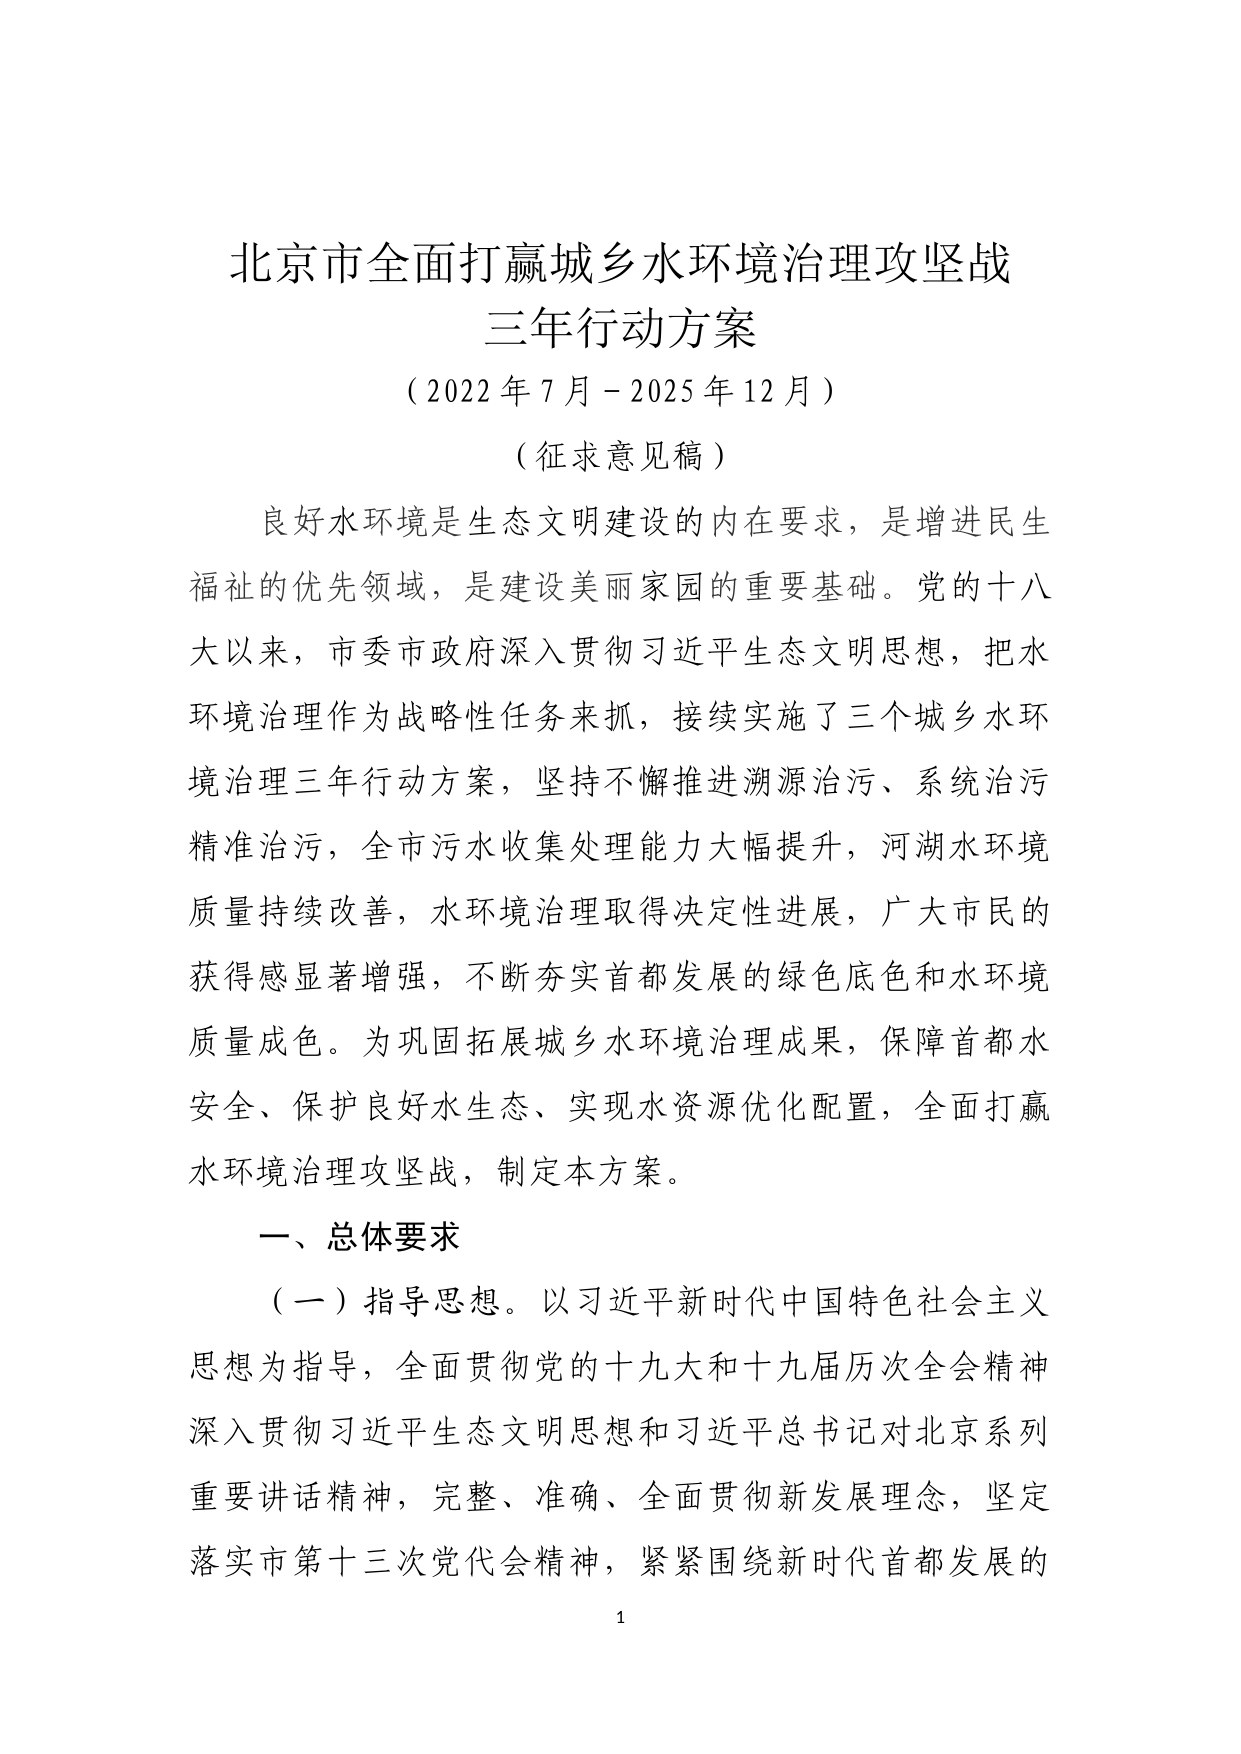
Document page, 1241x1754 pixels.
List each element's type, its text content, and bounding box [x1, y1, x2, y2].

text 三年行动方案 [187, 292, 1053, 357]
text （2022年7月－2025年12月） [187, 357, 1053, 422]
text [187, 1267, 1053, 1592]
text 一、总体要求 [187, 1202, 1053, 1267]
text 良好水环境是生态文明建设的内在要求，是增进民生福祉的优先领域，是建设美丽家园的重要基础。党的十八大以来，市委市政府深入贯彻习近平生态文明思想，把水环境治理作为战略性任务来抓，接续实施了三个城乡水环境治理三年行动方案，坚持不懈推进溯源治污、系统治污、精准治污，全市污水收集处理能力大幅提升，河湖水环境质量持续改善，水环境治理取得决定性进展，广大市民的获得感显著增强，不断夯实首都发展的绿色底色和水环境质量成色。为巩固拓展城乡水环境治理成果，保障首都水安全、保护良好水生态、实现水资源优化配置，全面打赢水环境治理攻坚战，制定本方案。 [187, 487, 1053, 1202]
text （征求意见稿） [187, 422, 1053, 487]
text 北京市全面打赢城乡水环境治理攻坚战 [187, 227, 1053, 292]
